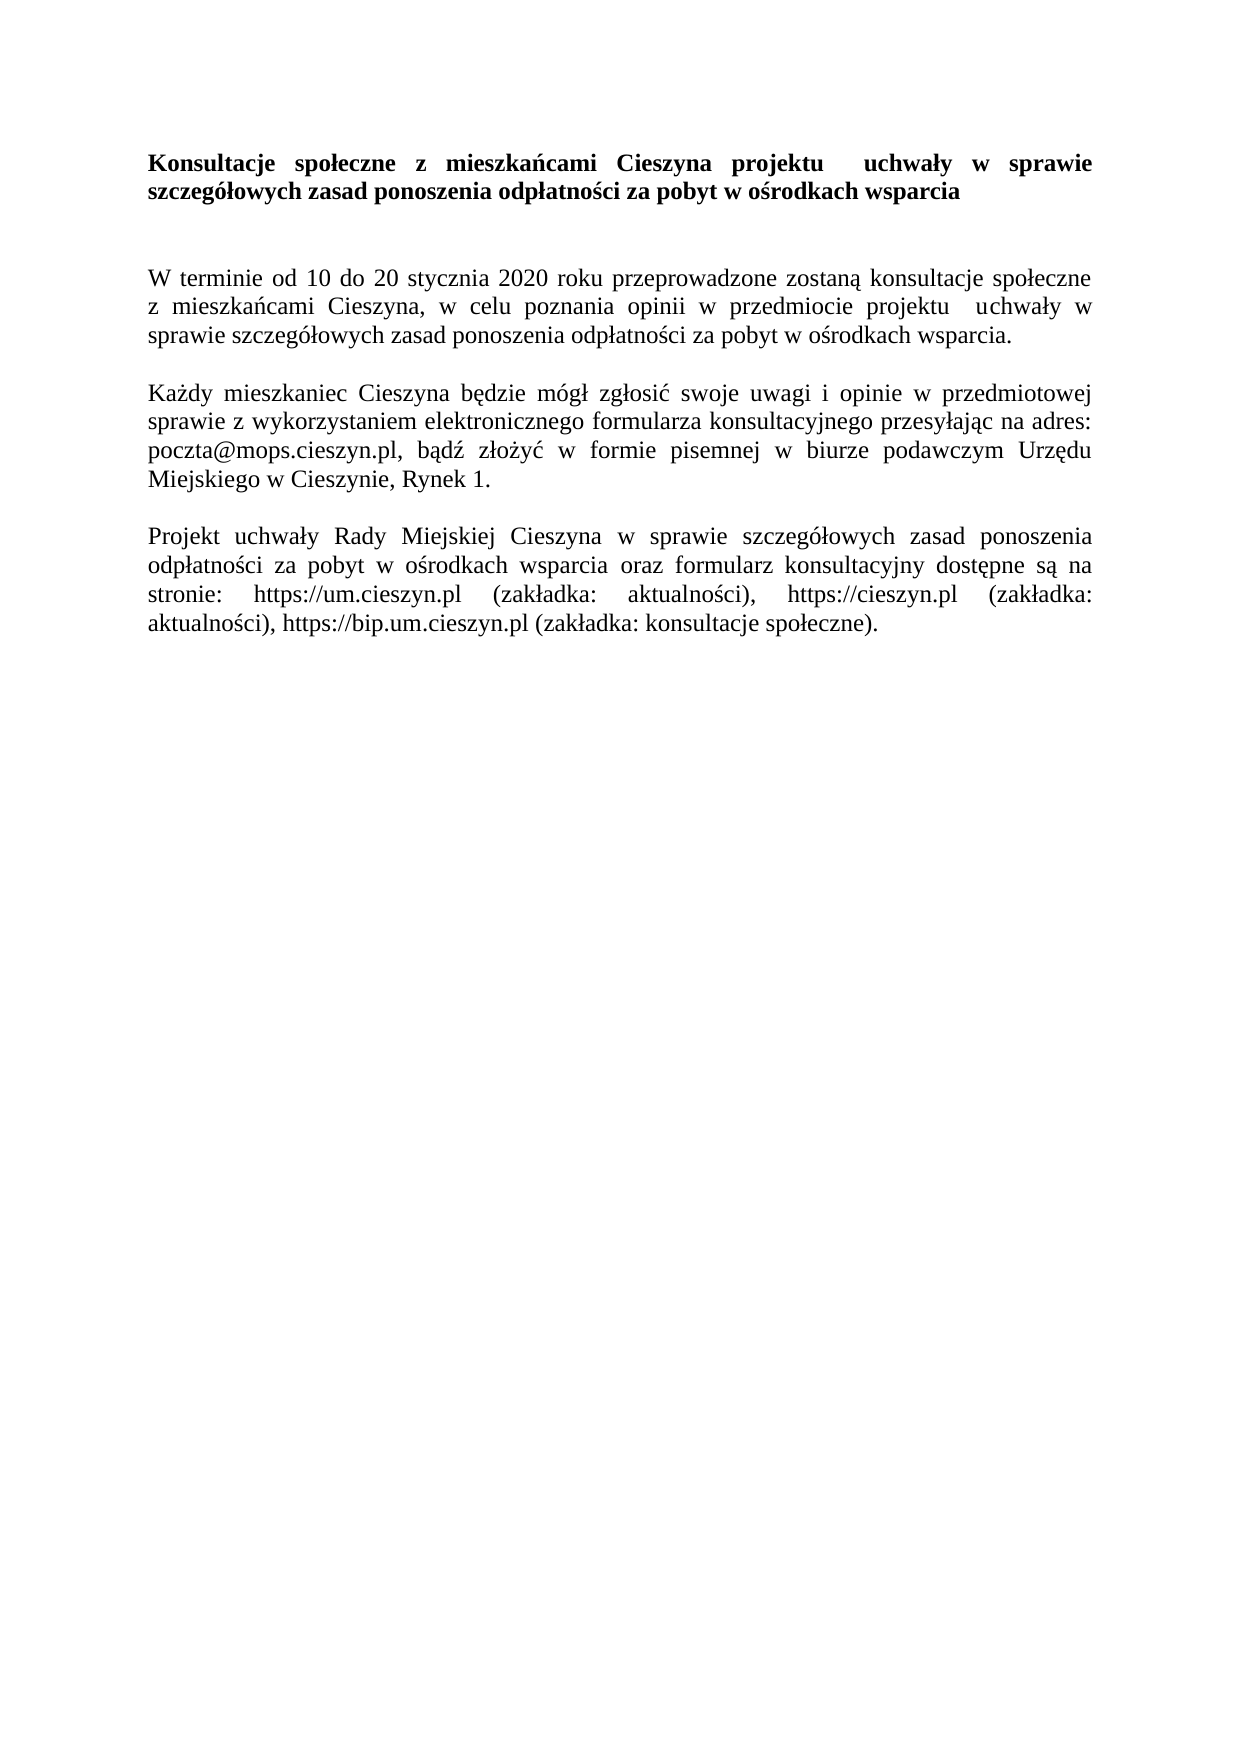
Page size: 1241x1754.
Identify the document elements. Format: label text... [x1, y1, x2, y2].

text Konsultacje społeczne z mieszkańcami Cieszyna projektu uchwały w sprawie szczegółowych zasad ponoszenia odpłatności za pobyt w ośrodkach wsparcia [148, 148, 1093, 205]
text Każdy mieszkaniec Cieszyna będzie mógł zgłosić swoje uwagi i opinie w przedmiotowej sprawie z wykorzystaniem elektronicznego formularza konsultacyjnego przesyłając na adres: poczta@mops.cieszyn.pl, bądź złożyć w formie pisemnej w biurze podawczym Urzędu Miejskiego w Cieszynie, Rynek 1. [148, 378, 1093, 493]
text W terminie od 10 do 20 stycznia 2020 roku przeprowadzone zostaną konsultacje społeczne z mieszkańcami Cieszyna, w celu poznania opinii w przedmiocie projektu uchwały w sprawie szczegółowych zasad ponoszenia odpłatności za pobyt w ośrodkach wsparcia. [148, 263, 1093, 349]
text Projekt uchwały Rady Miejskiej Cieszyna w sprawie szczegółowych zasad ponoszenia odpłatności za pobyt w ośrodkach wsparcia oraz formularz konsultacyjny dostępne są na stronie: https://um.cieszyn.pl (zakładka: aktualności), https://cieszyn.pl (zakładka: aktualności), https://bip.um.cieszyn.pl (zakładka: konsultacje społeczne). [148, 521, 1093, 636]
